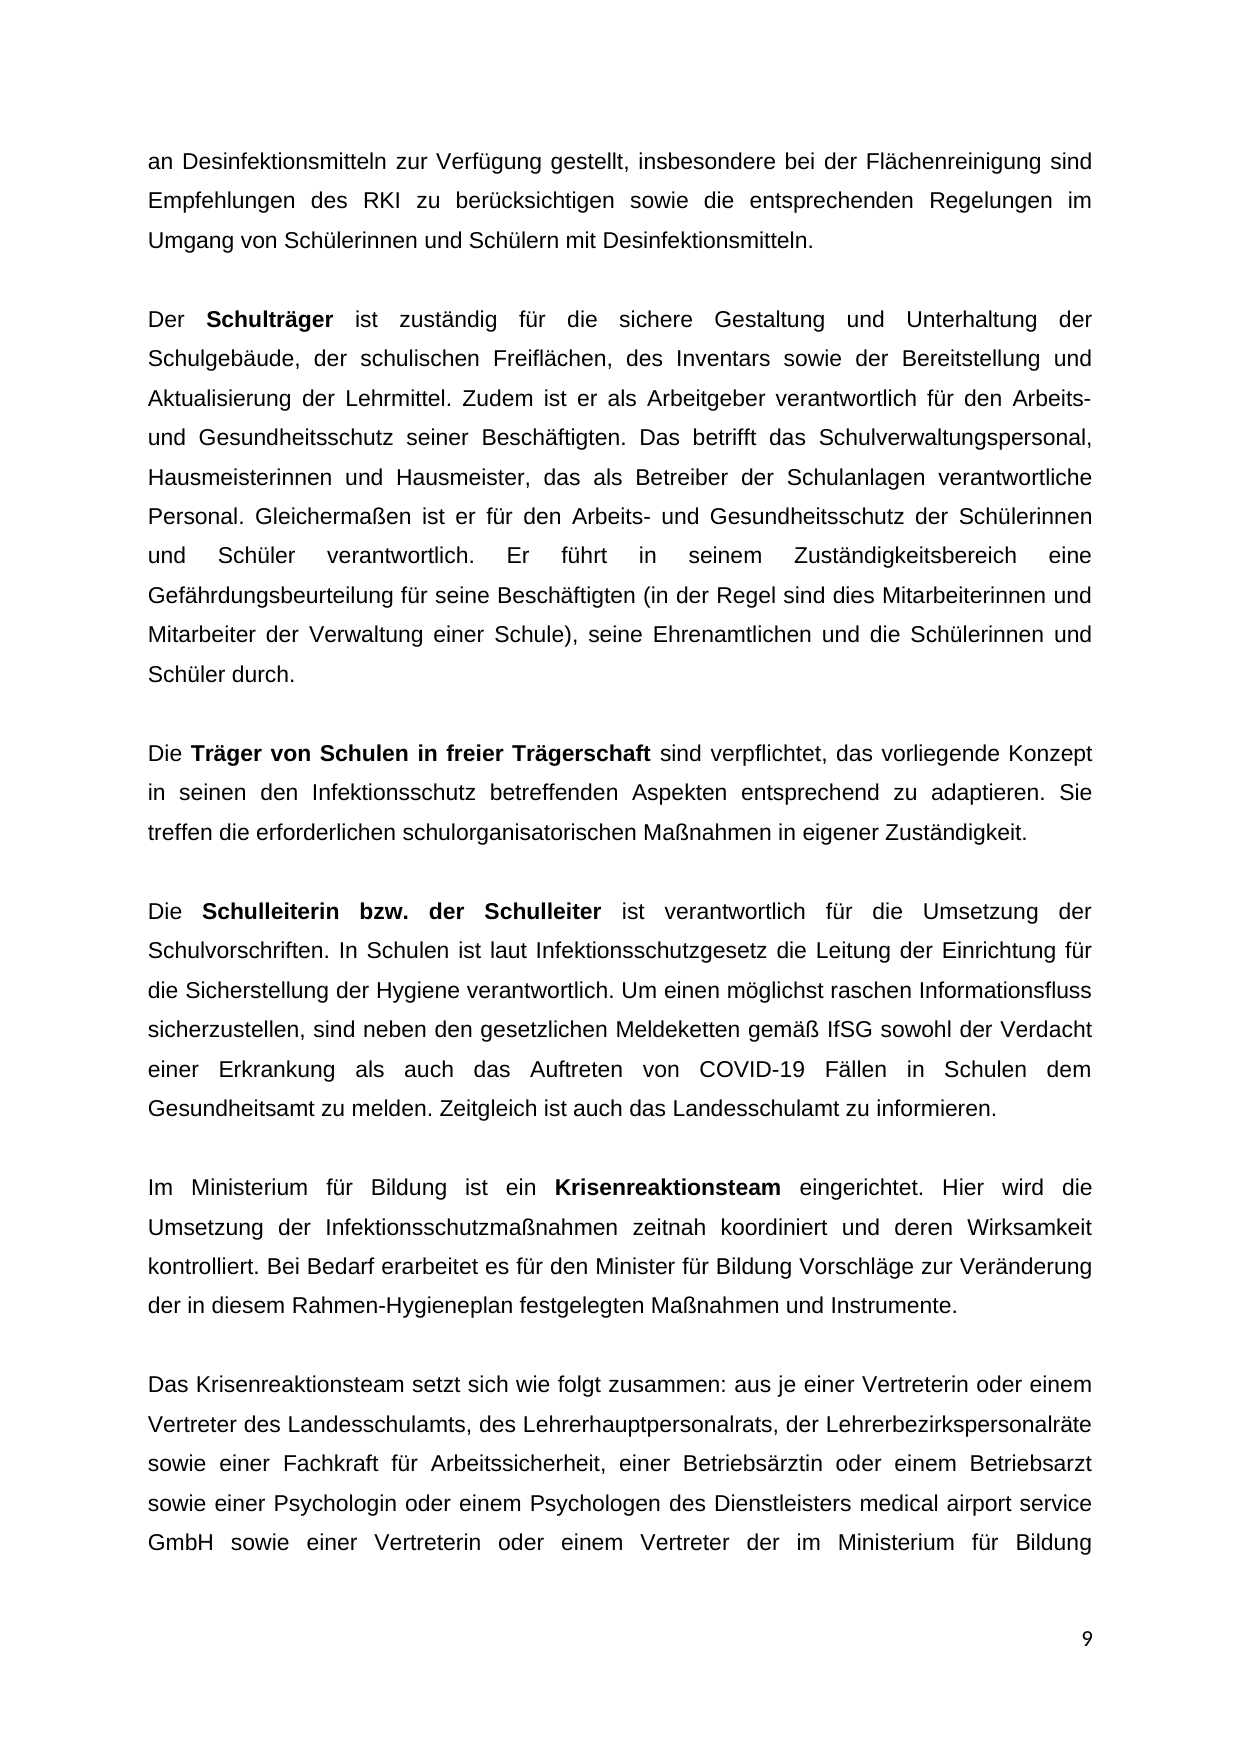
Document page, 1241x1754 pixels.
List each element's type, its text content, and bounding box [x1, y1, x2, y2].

text Die Schulleiterin bzw. der Schulleiter ist verantwortlich für die Umsetzung der Schulvorschriften. In Schulen ist laut Infektionsschutzgesetz die Leitung der Einrichtung für die Sicherstellung der Hygiene verantwortlich. Um einen möglichst raschen Informationsfluss sicherzustellen, sind neben den gesetzlichen Meldeketten gemäß IfSG sowohl der Verdacht einer Erkrankung als auch das Auftreten von COVID-19 Fällen in Schulen dem Gesundheitsamt zu melden. Zeitgleich ist auch das Landesschulamt zu informieren. [148, 898, 1093, 1121]
text Der Schulträger ist zuständig für die sichere Gestaltung und Unterhaltung der Schulgebäude, der schulischen Freiflächen, des Inventars sowie der Bereitstellung und Aktualisierung der Lehrmittel. Zudem ist er als Arbeitgeber verantwortlich für den Arbeits- und Gesundheitsschutz seiner Beschäftigten. Das betrifft das Schulverwaltungspersonal, Hausmeisterinnen und Hausmeister, das als Betreiber der Schulanlagen verantwortliche Personal. Gleichermaßen ist er für den Arbeits- und Gesundheitsschutz der Schülerinnen und Schüler verantwortlich. Er führt in seinem Zuständigkeitsbereich eine Gefährdungsbeurteilung für seine Beschäftigten (in der Regel sind dies Mitarbeiterinnen und Mitarbeiter der Verwaltung einer Schule), seine Ehrenamtlichen und die Schülerinnen und Schüler durch. [148, 306, 1093, 687]
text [148, 1371, 1093, 1556]
text Die Träger von Schulen in freier Trägerschaft sind verpflichtet, das vorliegende Konzept in seinen den Infektionsschutz betreffenden Aspekten entsprechend zu adaptieren. Sie treffen die erforderlichen schulorganisatorischen Maßnahmen in eigener Zuständigkeit. [148, 740, 1093, 845]
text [148, 148, 1093, 253]
text Im Ministerium für Bildung ist ein Krisenreaktionsteam eingerichtet. Hier wird die Umsetzung der Infektionsschutzmaßnahmen zeitnah koordiniert und deren Wirksamkeit kontrolliert. Bei Bedarf erarbeitet es für den Minister für Bildung Vorschläge zur Veränderung der in diesem Rahmen-Hygieneplan festgelegten Maßnahmen und Instrumente. [148, 1174, 1093, 1319]
